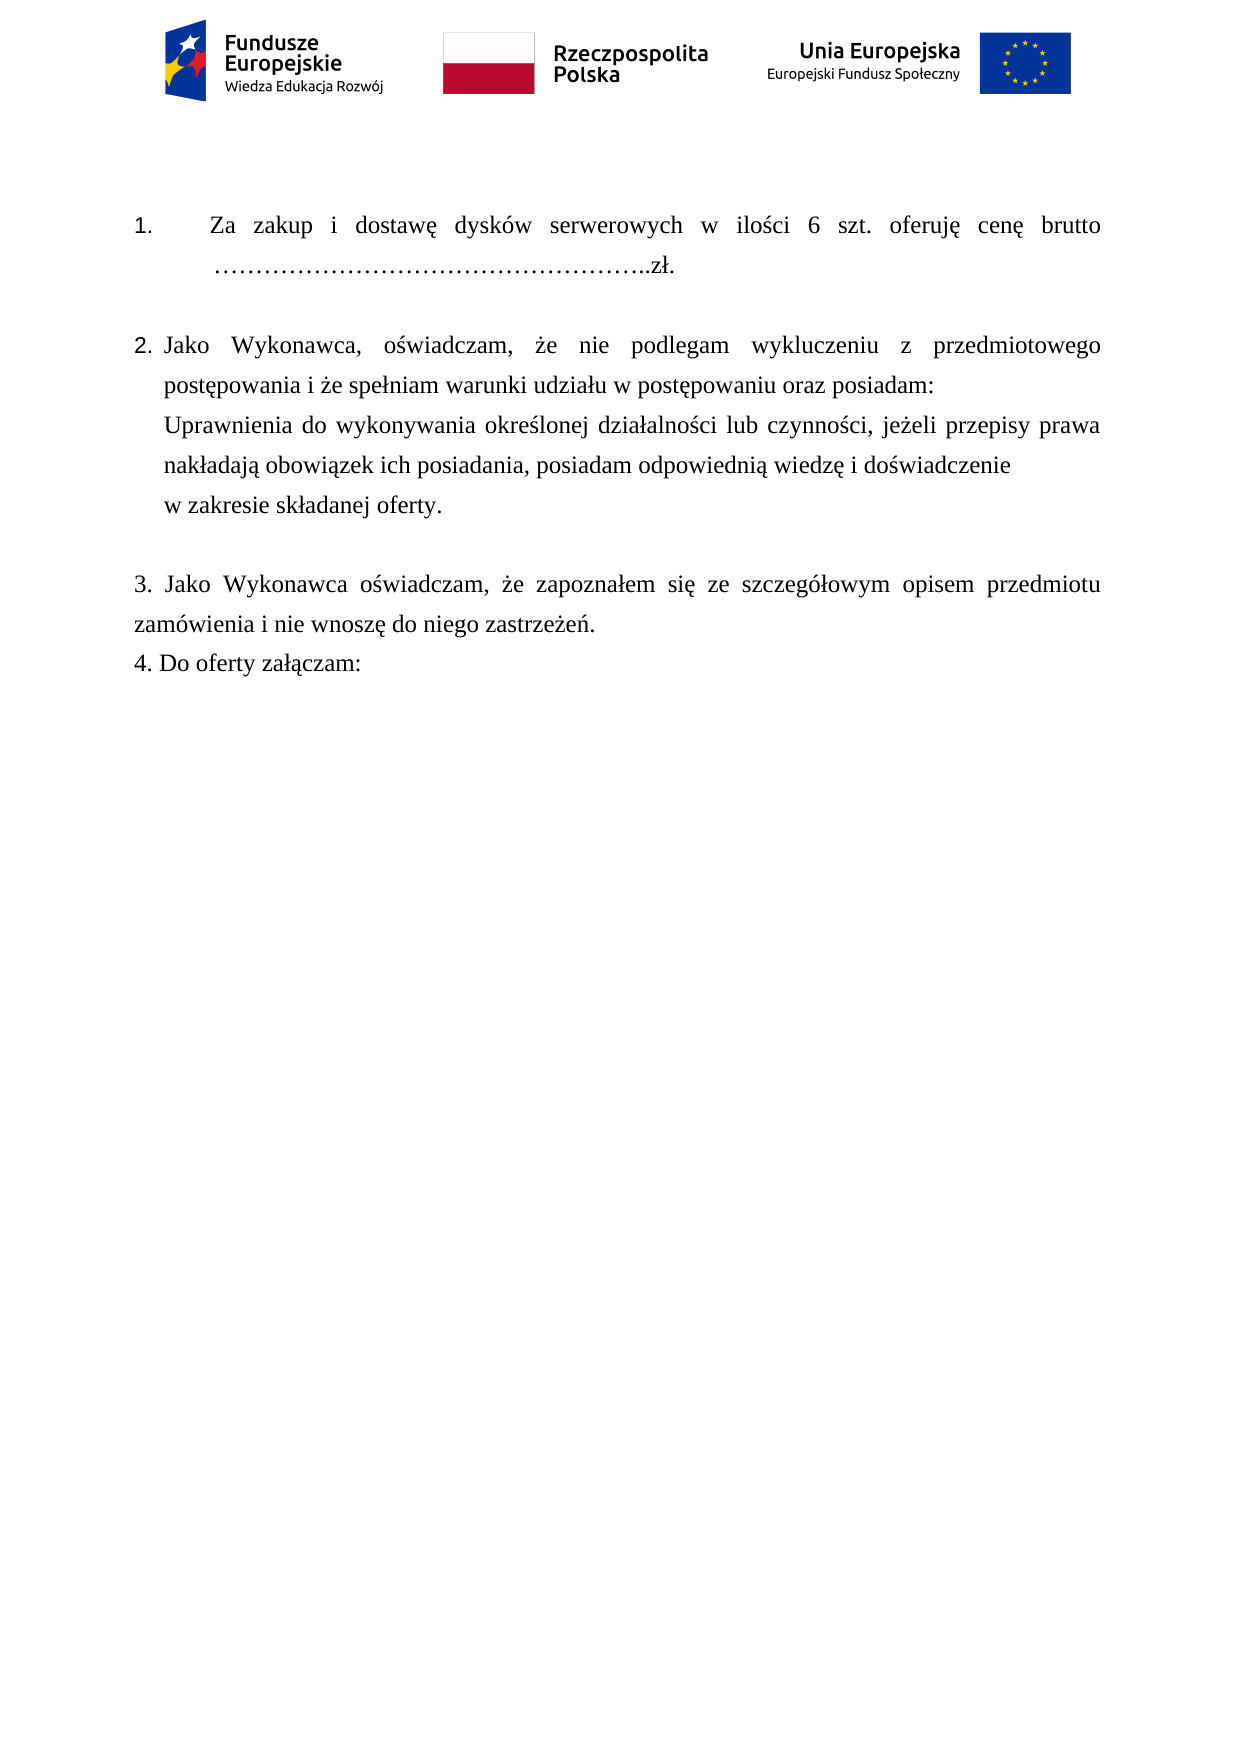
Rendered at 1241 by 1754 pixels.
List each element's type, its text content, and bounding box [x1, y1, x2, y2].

picture [145, 0, 1091, 122]
text 3. Jako Wykonawca oświadczam, że zapoznałem się ze szczegółowym opisem przedmiotu zamówienia i nie wnoszę do niego zastrzeżeń. [134, 561, 1102, 640]
list Za zakup i dostawę dysków serwerowych w ilości 6 szt. oferuję cenę brutto ……………………………………………..zł. [134, 201, 1102, 281]
text Uprawnienia do wykonywania określonej działalności lub czynności, jeżeli przepisy prawa nakładają obowiązek ich posiadania, posiadam odpowiednią wiedzę i doświadczenie w zakresie składanej oferty. [163, 401, 1102, 521]
list Jako Wykonawca, oświadczam, że nie podlegam wykluczeniu z przedmiotowego postępowania i że spełniam warunki udziału w postępowaniu oraz posiadam: [134, 321, 1102, 401]
text 4. Do oferty załączam: [134, 640, 1102, 679]
